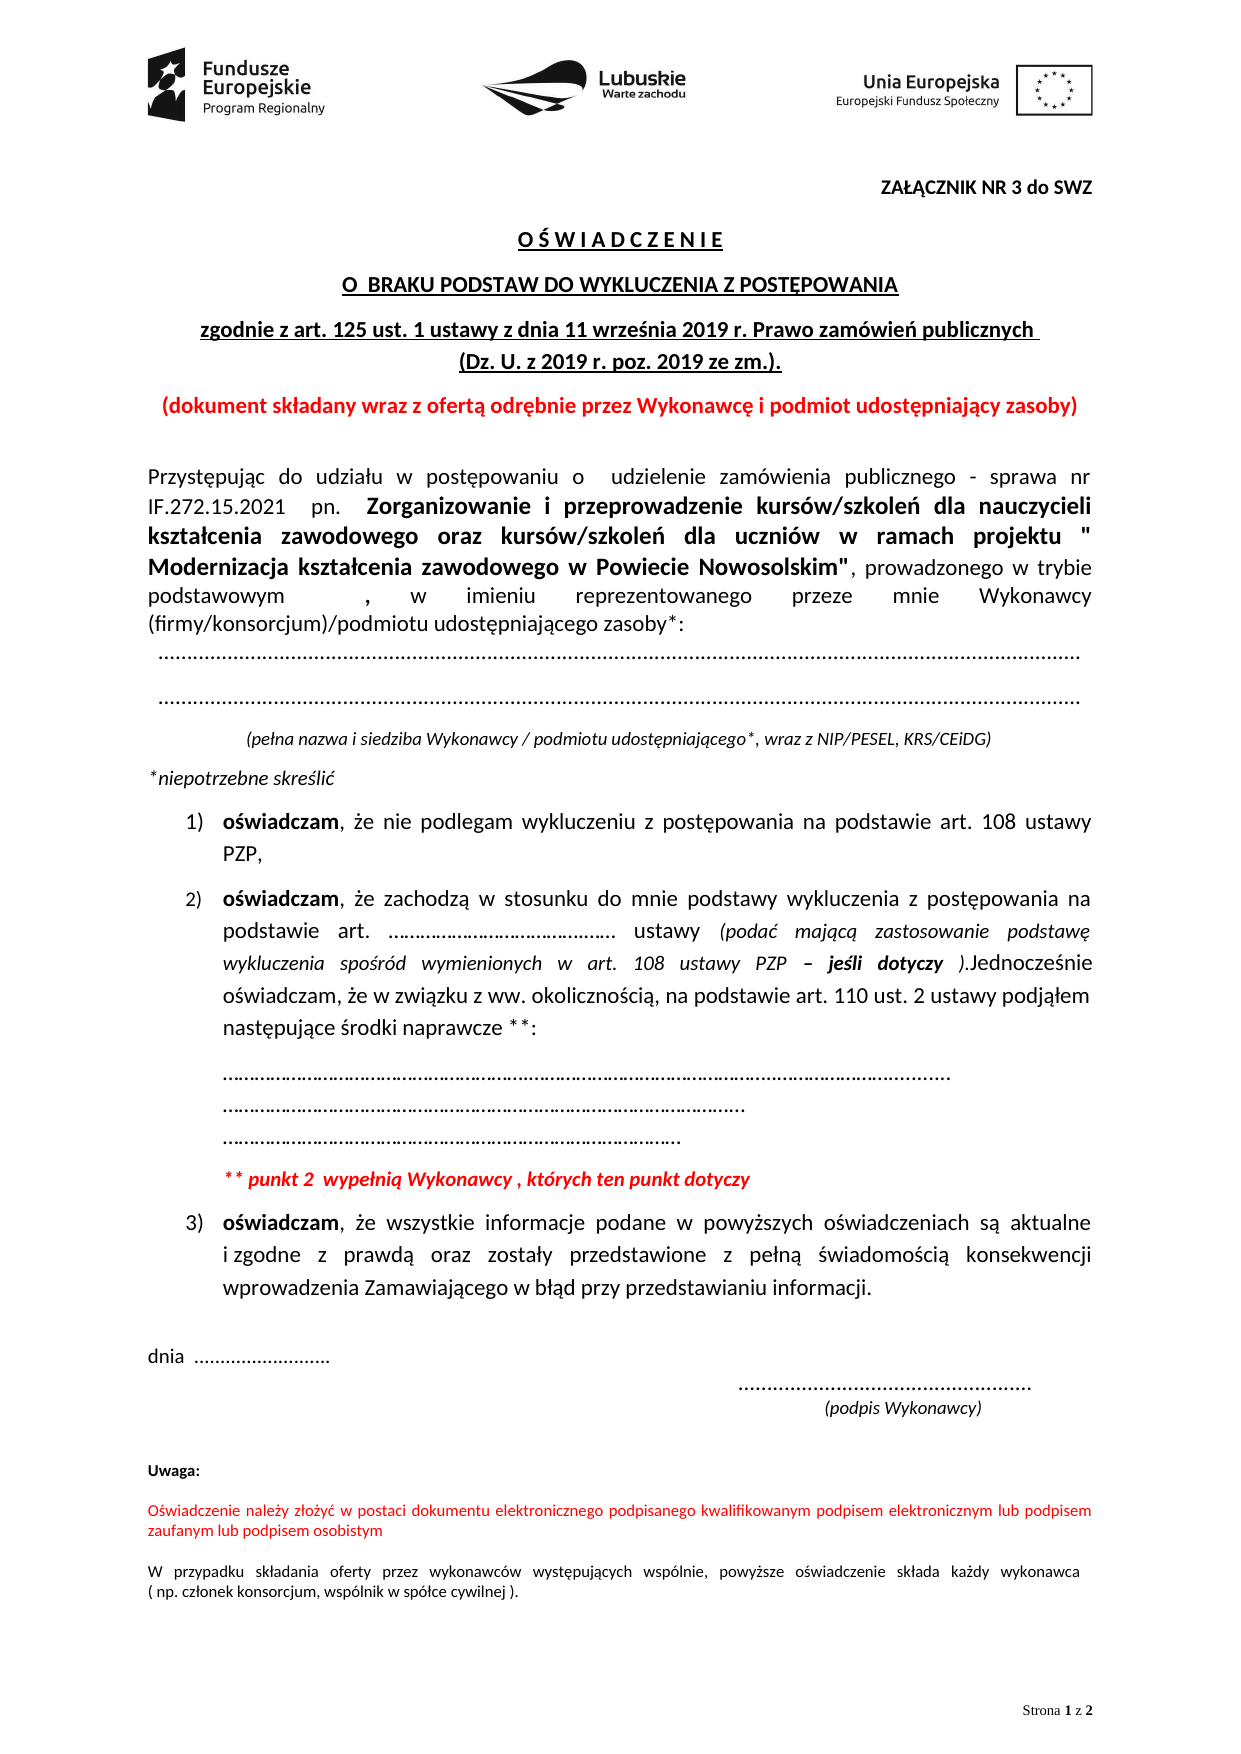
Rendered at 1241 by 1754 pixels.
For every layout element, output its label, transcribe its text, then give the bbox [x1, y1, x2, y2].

text Przystępując do udziału w postępowaniu o udzielenie zamówienia publicznego - sprawa nr IF.272.15.2021 pn. Zorganizowanie i przeprowadzenie kursów/szkoleń dla nauczycieli kształcenia zawodowego oraz kursów/szkoleń dla uczniów w ramach projektu " Modernizacja kształcenia zawodowego w Powiecie Nowosolskim", prowadzonego w trybie podstawowym , w imieniu reprezentowanego przeze mnie Wykonawcy (firmy/konsorcjum)/podmiotu udostępniającego zasoby*: [148, 462, 1092, 637]
text *niepotrzebne skreślić [148, 766, 1092, 791]
text (pełna nazwa i siedziba Wykonawcy / podmiotu udostępniającego*, wraz z NIP/PESEL, KRS/CEiDG) [148, 727, 1092, 750]
text ZAŁĄCZNIK NR 3 do SWZ [148, 174, 1092, 200]
text ** punkt 2 wypełnią Wykonawcy , których ten punkt dotyczy [223, 1167, 1092, 1192]
text O Ś W I A D C Z E N I E [148, 225, 1092, 253]
text ………………………………………………….………………………………………..…………………...........……………………………………………………………………………………...…………………………………………………………………………… [223, 1058, 1092, 1150]
picture [147, 47, 1093, 122]
text O BRAKU PODSTAW DO WYKLUCZENIA Z POSTĘPOWANIA [148, 270, 1092, 298]
text Oświadczenie należy złożyć w postaci dokumentu elektronicznego podpisanego kwalifikowanym podpisem elektronicznym lub podpisem zaufanym lub podpisem osobistym [148, 1500, 1092, 1541]
list oświadczam, że wszystkie informacje podane w powyższych oświadczeniach są aktualne i zgodne z prawdą oraz zostały przedstawione z pełną świadomością konsekwencji wprowadzenia Zamawiającego w błąd przy przedstawianiu informacji. [185, 1208, 1092, 1301]
list oświadczam, że nie podlegam wykluczeniu z postępowania na podstawie art. 108 ustawy PZP, [185, 807, 1092, 867]
text ................................................... [148, 1368, 1092, 1396]
text dnia .......................... [148, 1343, 1092, 1368]
text W przypadku składania oferty przez wykonawców występujących wspólnie, powyższe oświadczenie składa każdy wykonawca ( np. członek konsorcjum, wspólnik w spółce cywilnej ). [148, 1561, 1092, 1602]
text ................................................................................................................................................................ [148, 637, 1092, 665]
list oświadczam, że zachodzą w stosunku do mnie podstawy wykluczenia z postępowania na podstawie art. ……………………………….…… ustawy (podać mającą zastosowanie podstawę wykluczenia spośród wymienionych w art. 108 ustawy PZP – jeśli dotyczy ).Jednocześnie oświadczam, że w związku z ww. okolicznością, na podstawie art. 110 ust. 2 ustawy podjąłem następujące środki naprawcze **: [185, 884, 1092, 1041]
text (dokument składany wraz z ofertą odrębnie przez Wykonawcę i podmiot udostępniający zasoby) [148, 392, 1092, 420]
text zgodnie z art. 125 ust. 1 ustawy z dnia 11 września 2019 r. Prawo zamówień publicznych (Dz. U. z 2019 r. poz. 2019 ze zm.). [148, 315, 1092, 375]
text (podpis Wykonawcy) [148, 1396, 1092, 1419]
text Uwaga: [148, 1460, 1092, 1480]
text ................................................................................................................................................................ [148, 682, 1092, 710]
